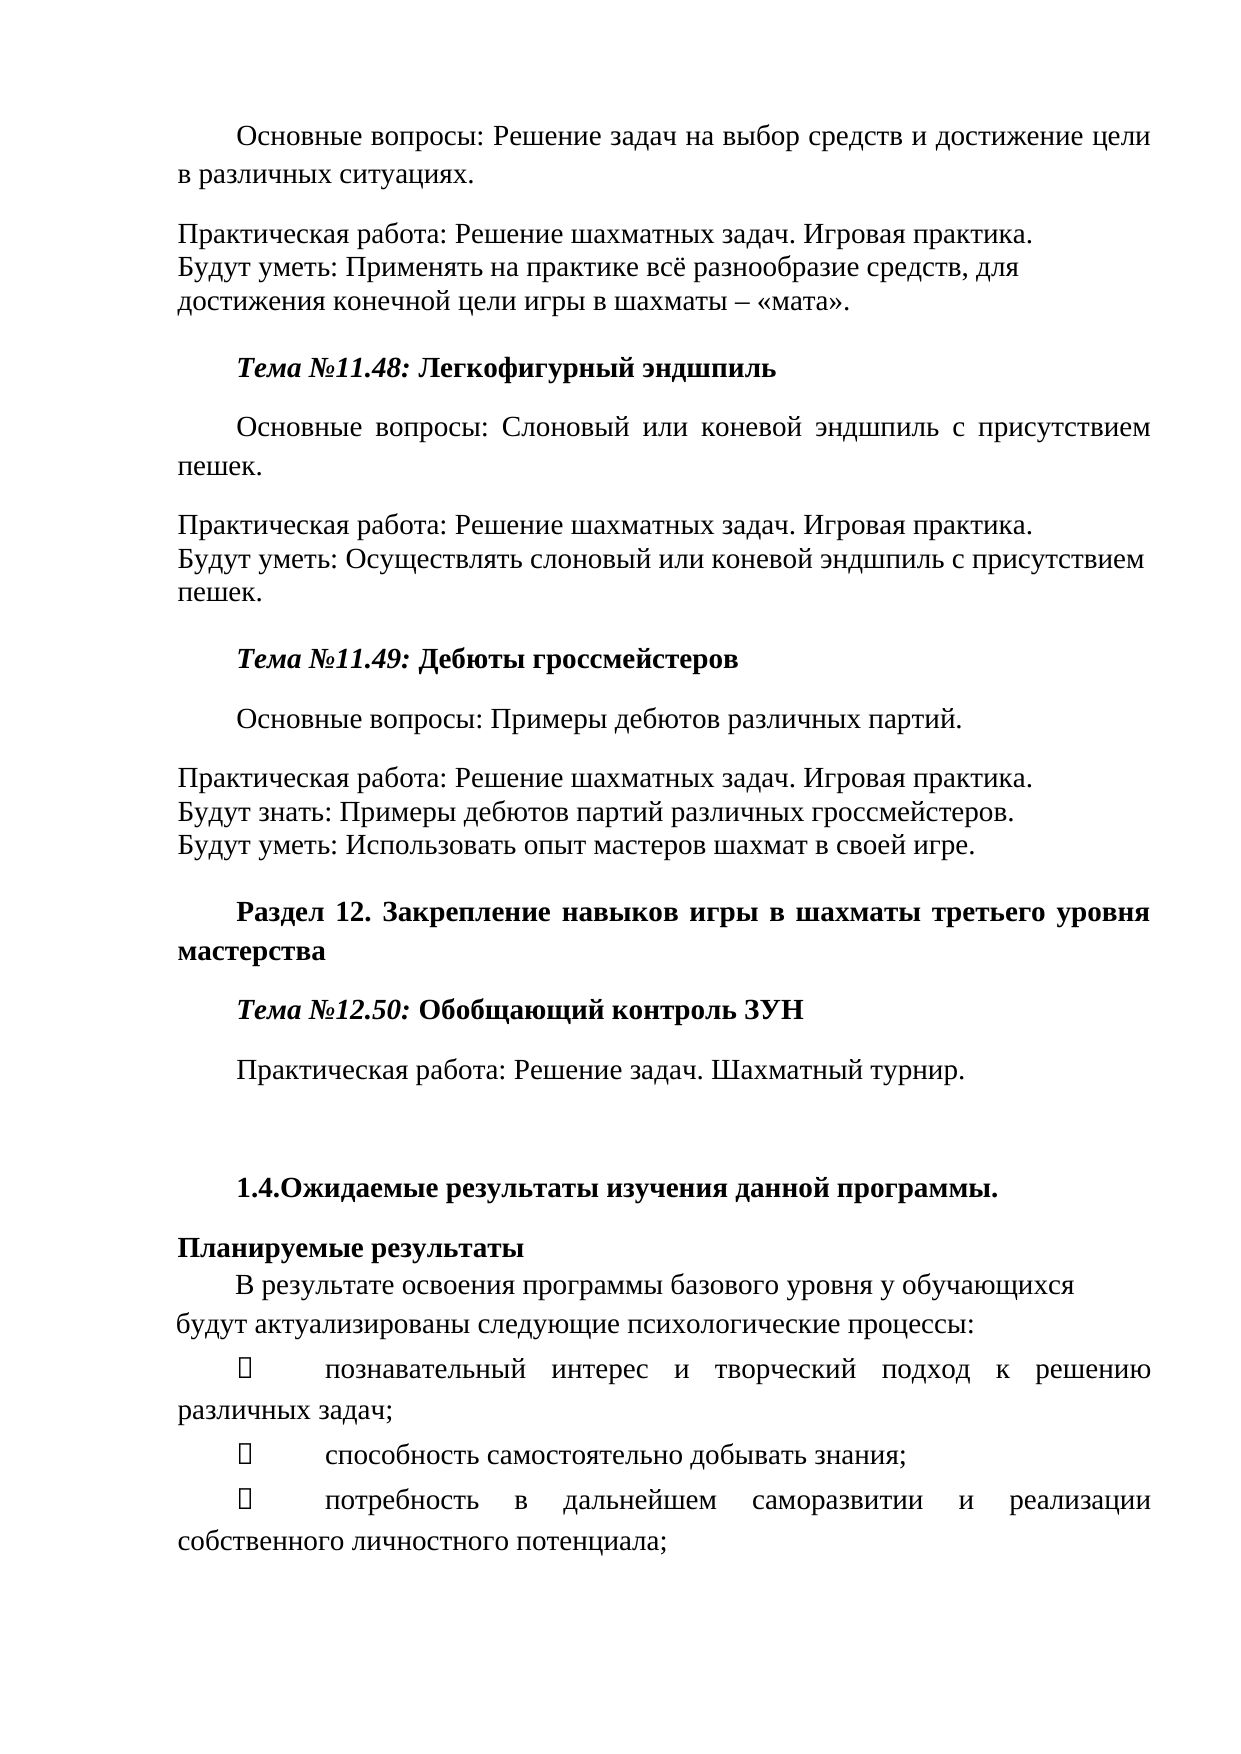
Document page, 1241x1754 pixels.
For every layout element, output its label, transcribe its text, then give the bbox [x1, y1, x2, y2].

text Будут уметь: Применять на практике всё разнообразие средств, для достижения конечной цели игры в шахматы – «мата». [177, 249, 1152, 317]
text Планируемые результаты [177, 1230, 1077, 1263]
text В результате освоения программы базового уровня у обучающихся будут актуализированы следующие психологические процессы: [176, 1267, 1152, 1339]
text Основные вопросы: Решение задач на выбор средств и достижение цели в различных ситуациях. [177, 118, 1152, 190]
text Практическая работа: Решение шахматных задач. Игровая практика. [177, 760, 1152, 794]
list способность самостоятельно добывать знания; [177, 1433, 1152, 1473]
text 1.4.Ожидаемые результаты изучения данной программы. [177, 1171, 1152, 1204]
text Будут знать: Примеры дебютов партий различных гроссмейстеров. [177, 794, 1152, 827]
text Будут уметь: Использовать опыт мастеров шахмат в своей игре. [177, 827, 1152, 861]
list познавательный интерес и творческий подход к решению различных задач; [177, 1348, 1152, 1425]
text Будут уметь: Осуществлять слоновый или коневой эндшпиль с присутствием пешек. [177, 541, 1152, 608]
list потребность в дальнейшем саморазвитии и реализации собственного личностного потенциала; [177, 1479, 1152, 1556]
text Практическая работа: Решение задач. Шахматный турнир. [177, 1052, 1152, 1085]
text Основные вопросы: Примеры дебютов различных партий. [177, 701, 1152, 734]
text Раздел 12. Закрепление навыков игры в шахматы третьего уровня мастерства [177, 894, 1152, 967]
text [177, 216, 1152, 249]
text Тема №12.50: Обобщающий контроль ЗУН [177, 992, 1152, 1026]
text Тема №11.48: Легкофигурный эндшпиль [177, 350, 1152, 384]
text Основные вопросы: Слоновый или коневой эндшпиль с присутствием пешек. [177, 409, 1152, 482]
text Тема №11.49: Дебюты гроссмейстеров [177, 642, 1152, 675]
text Практическая работа: Решение шахматных задач. Игровая практика. [177, 507, 1152, 541]
